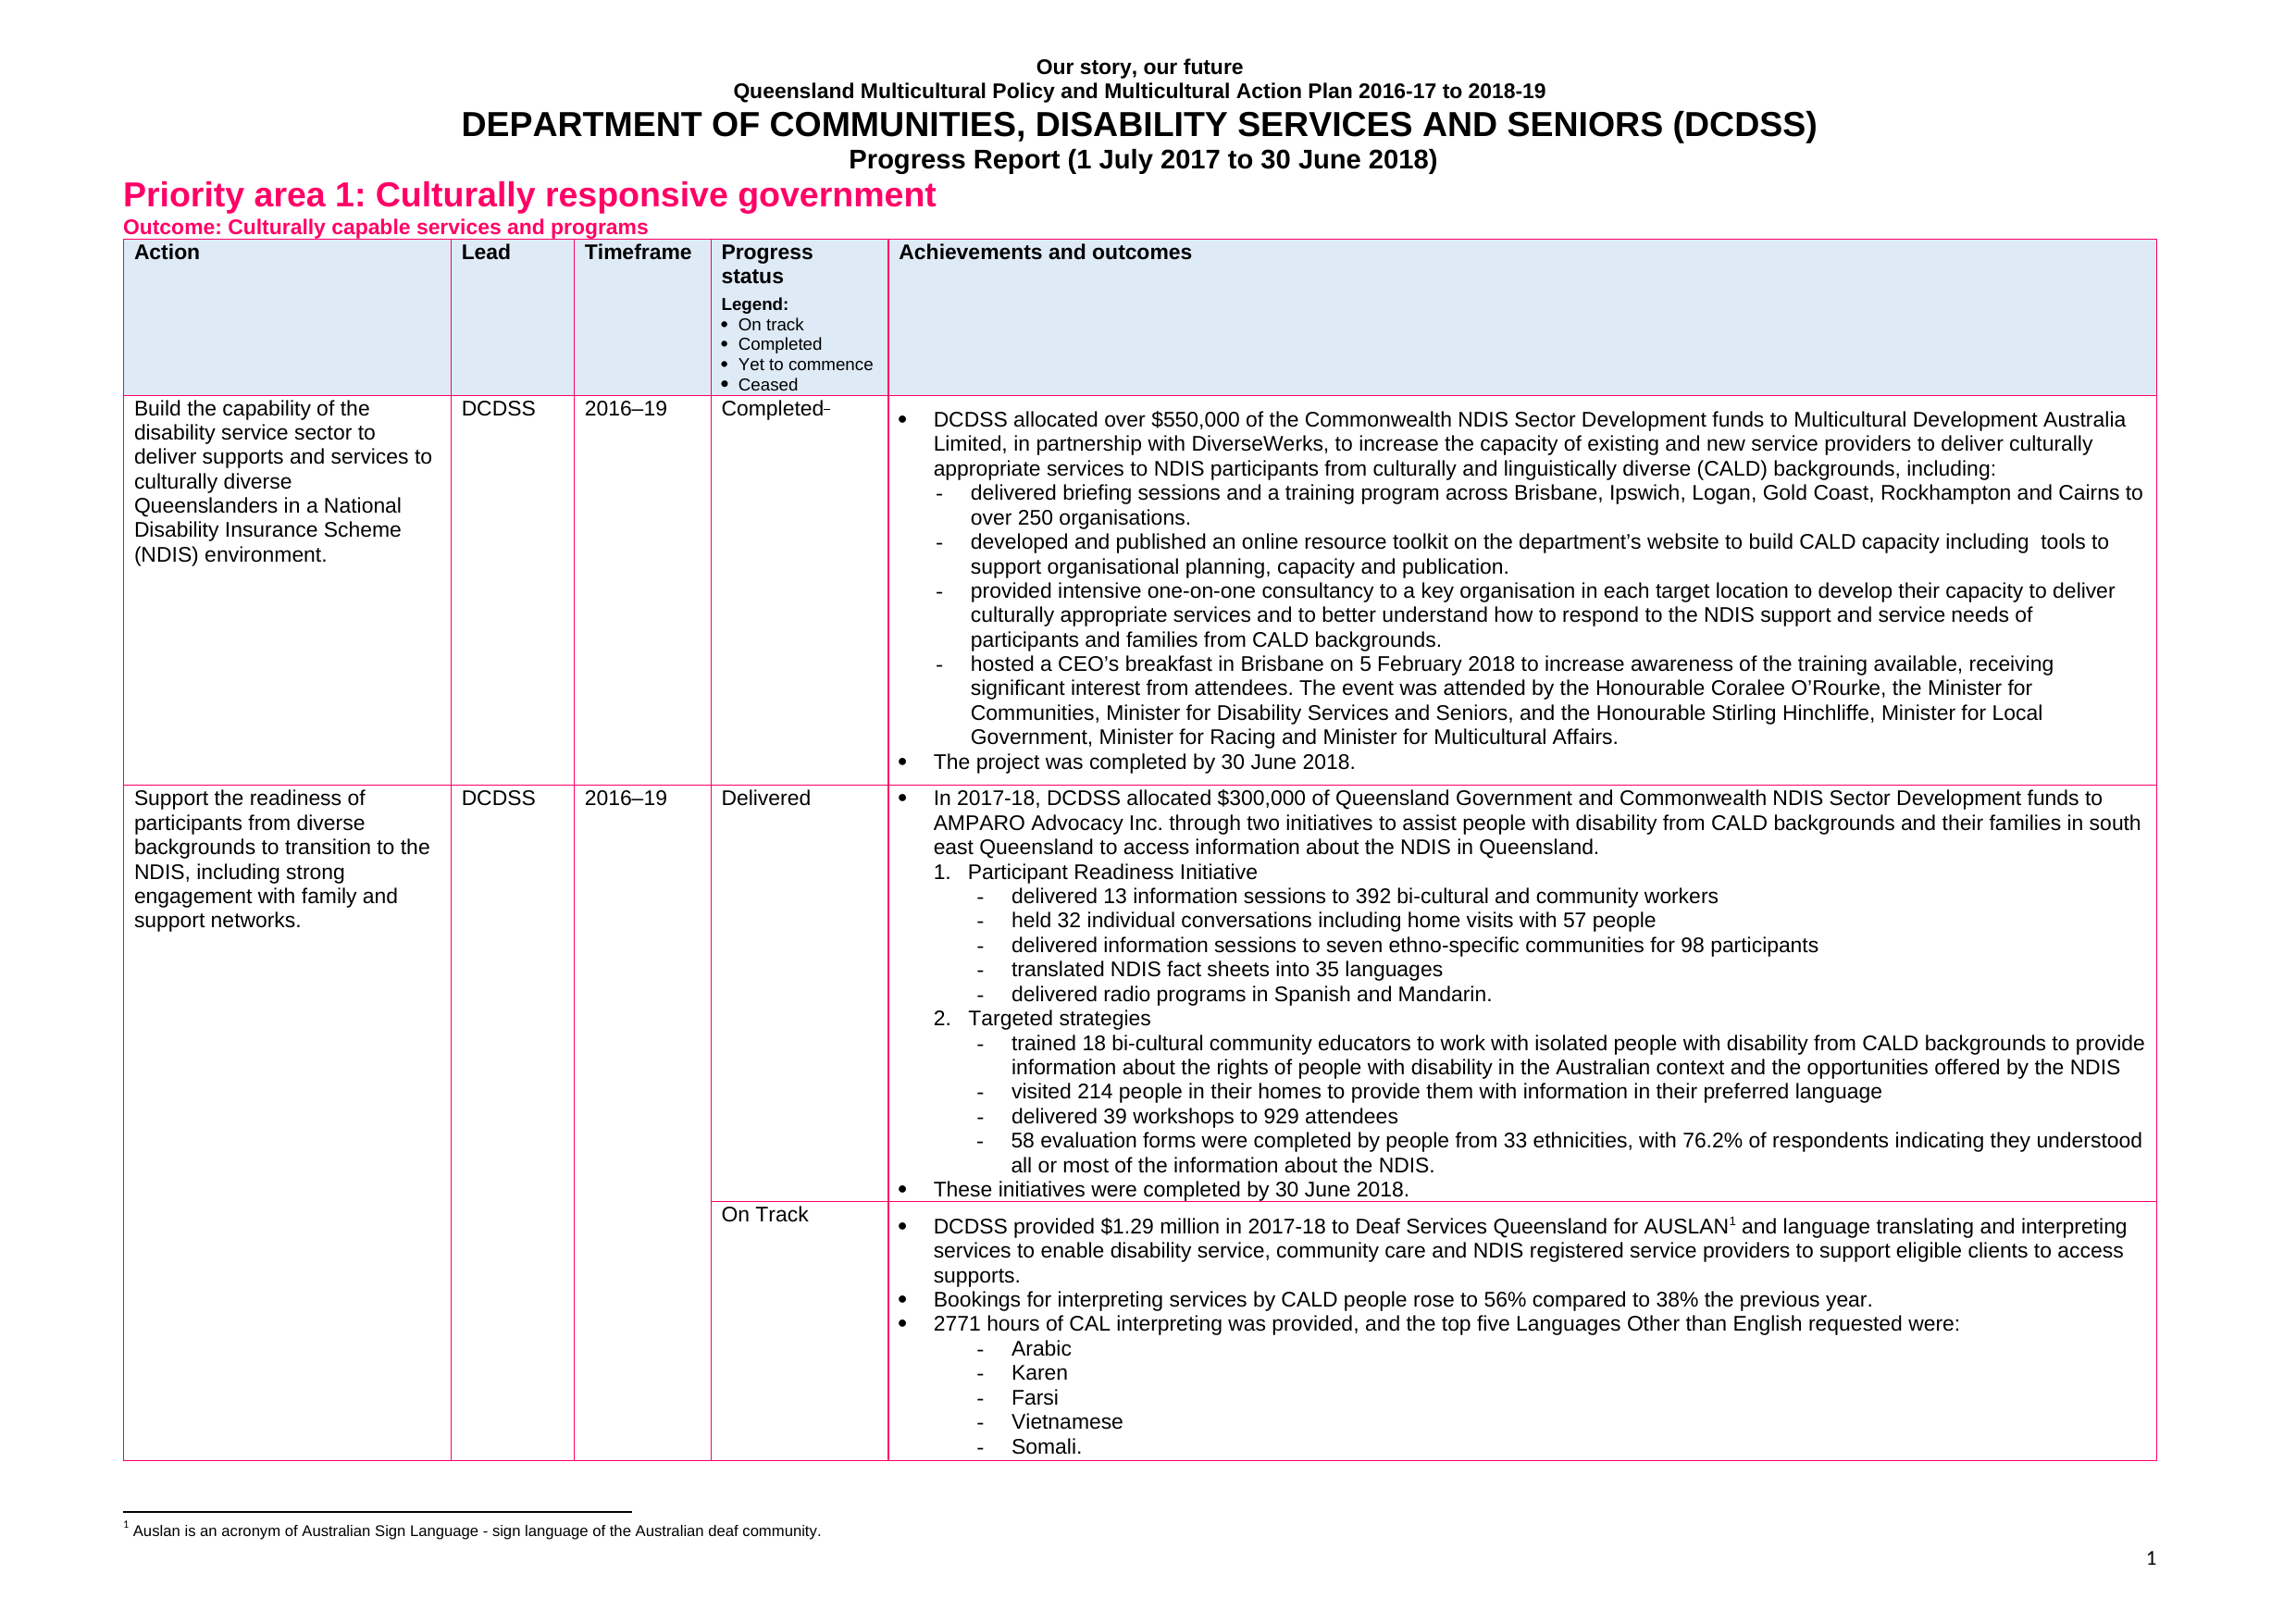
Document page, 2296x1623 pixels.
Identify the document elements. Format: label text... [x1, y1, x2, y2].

table_cell On Track [712, 1202, 887, 1460]
table_header Lead [452, 240, 574, 395]
table_cell Delivered [712, 786, 887, 1201]
table_cell DCDSS [452, 786, 574, 1460]
table_cell Build the capability of the disability service sector to deliver supports and services to culturally diverse Queenslanders in a National Disability Insurance Scheme (NDIS) environment. [124, 396, 451, 785]
table_cell DCDSS allocated over $550,000 of the Commonwealth NDIS Sector Development funds to Multicultural Development Australia Limited, in partnership with DiverseWerks, to increase the capacity of existing and new service providers to deliver culturally appropriate services to NDIS participants from culturally and linguistically diverse (CALD) backgrounds, including: delivered briefing sessions and a training program across Brisbane, Ipswich, Logan, Gold Coast, Rockhampton and Cairns to over 250 organisations. developed and published an online resource toolkit on the department’s website to build CALD capacity including tools to support organisational planning, capacity and publication. provided intensive one-on-one consultancy to a key organisation in each target location to develop their capacity to deliver culturally appropriate services and to better understand how to respond to the NDIS support and service needs of participants and families from CALD backgrounds. hosted a CEO’s breakfast in Brisbane on 5 February 2018 to increase awareness of the training available, receiving significant interest from attendees. The event was attended by the Honourable Coralee O’Rourke, the Minister for Communities, Minister for Disability Services and Seniors, and the Honourable Stirling Hinchliffe, Minister for Local Government, Minister for Racing and Minister for Multicultural Affairs. The project was completed by 30 June 2018. [889, 396, 2156, 785]
table_cell Support the readiness of participants from diverse backgrounds to transition to the NDIS, including strong engagement with family and support networks. [124, 786, 451, 1460]
text Outcome: Culturally capable services and programs [123, 215, 2156, 239]
table_header Achievements and outcomes [889, 240, 2156, 395]
table_cell 2016–19 [575, 396, 711, 785]
text Priority area 1: Culturally responsive government [123, 174, 2156, 215]
table_cell DCDSS provided $1.29 million in 2017-18 to Deaf Services Queensland for AUSLAN and language translating and interpreting services to enable disability service, community care and NDIS registered service providers to support eligible clients to access supports. Bookings for interpreting services by CALD people rose to 56% compared to 38% the previous year. 2771 hours of CAL interpreting was provided, and the top five Languages Other than English requested were: Arabic Karen Farsi Vietnamese Somali. [889, 1202, 2156, 1460]
table_header Action [124, 240, 451, 395]
table_header Timeframe [575, 240, 711, 395]
table_cell DCDSS [452, 396, 574, 785]
table_cell 2016–19 [575, 786, 711, 1460]
table_cell Completed [712, 396, 887, 785]
table_header Progress status Legend: On track Completed Yet to commence Ceased [712, 240, 887, 395]
table_cell In 2017-18, DCDSS allocated $300,000 of Queensland Government and Commonwealth NDIS Sector Development funds to AMPARO Advocacy Inc. through two initiatives to assist people with disability from CALD backgrounds and their families in south east Queensland to access information about the NDIS in Queensland. Participant Readiness Initiative delivered 13 information sessions to 392 bi-cultural and community workers held 32 individual conversations including home visits with 57 people delivered information sessions to seven ethno-specific communities for 98 participants translated NDIS fact sheets into 35 languages delivered radio programs in Spanish and Mandarin. Targeted strategies trained 18 bi-cultural community educators to work with isolated people with disability from CALD backgrounds to provide information about the rights of people with disability in the Australian context and the opportunities offered by the NDIS visited 214 people in their homes to provide them with information in their preferred language delivered 39 workshops to 929 attendees 58 evaluation forms were completed by people from 33 ethnicities, with 76.2% of respondents indicating they understood all or most of the information about the NDIS. These initiatives were completed by 30 June 2018. [889, 786, 2156, 1201]
